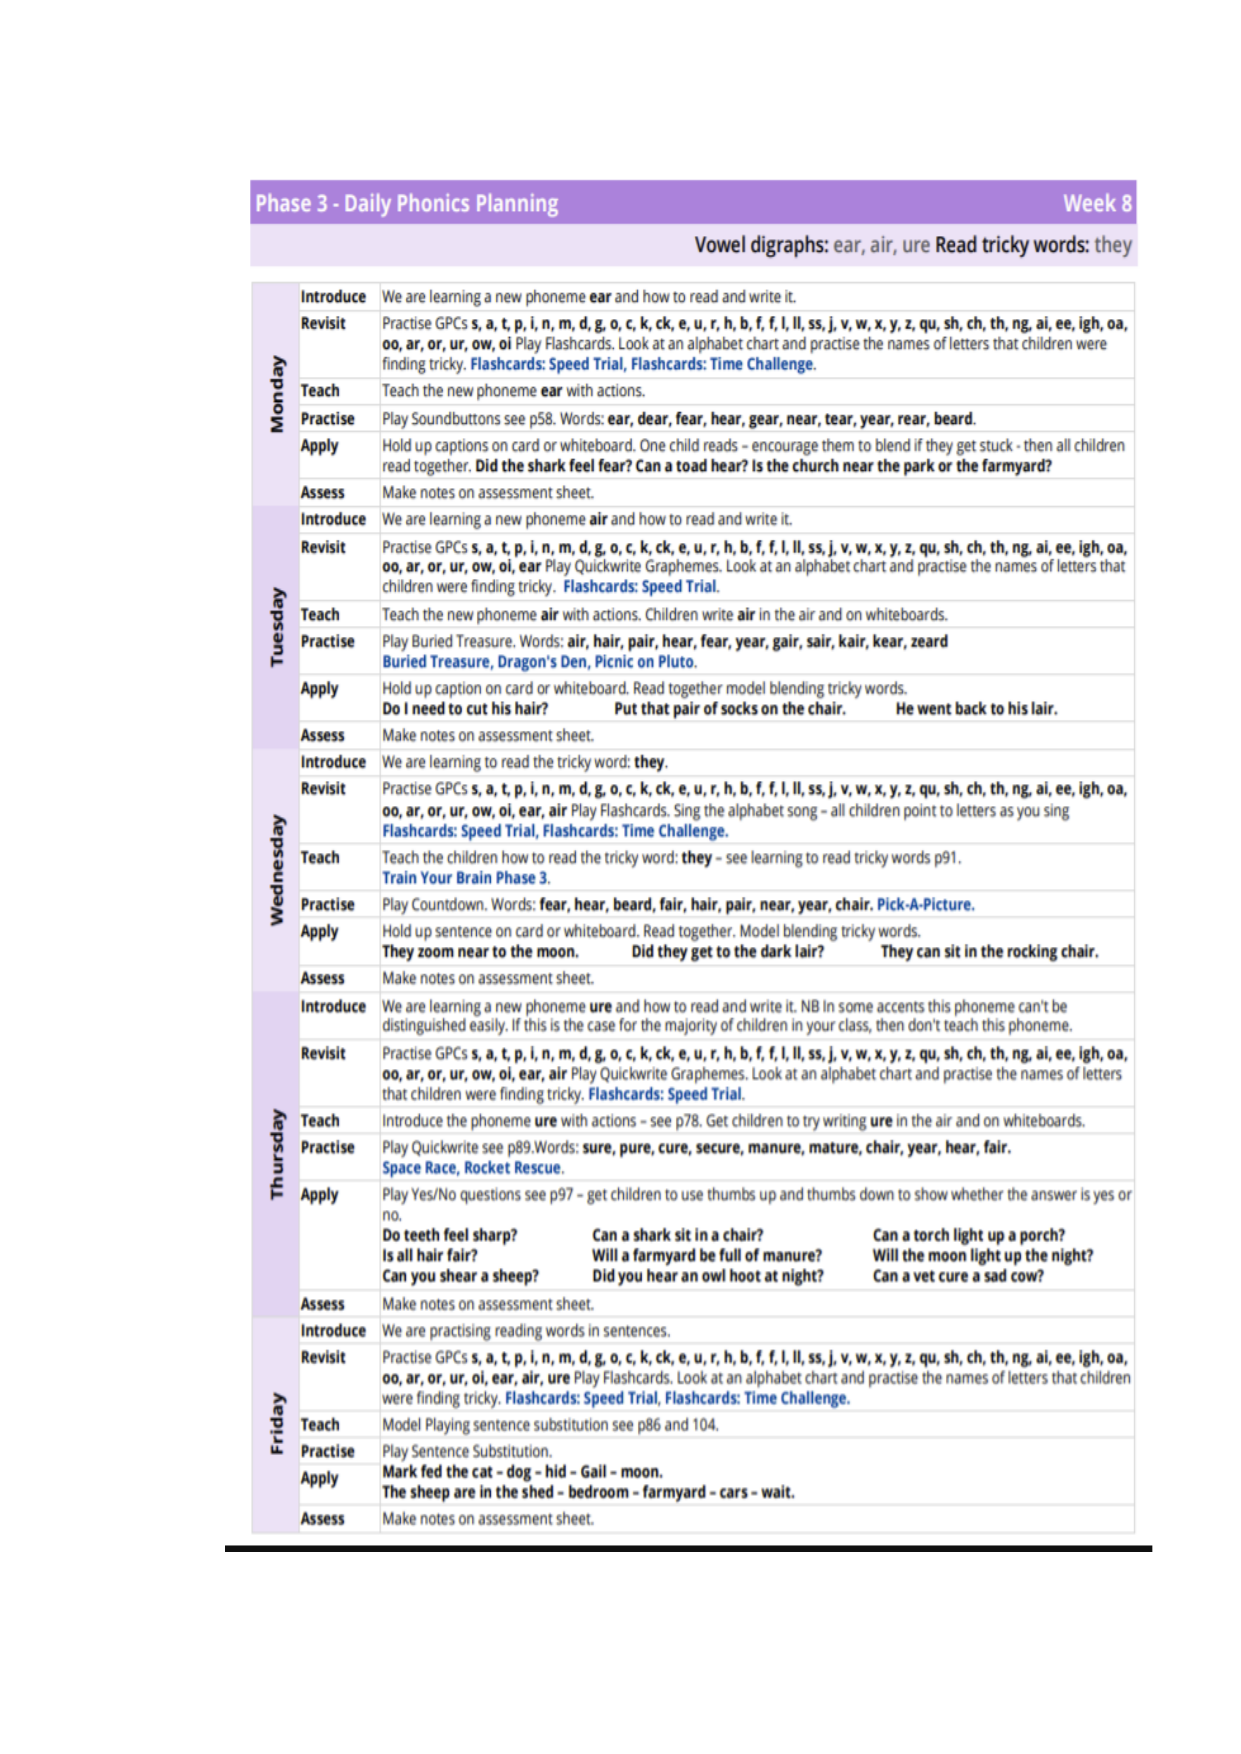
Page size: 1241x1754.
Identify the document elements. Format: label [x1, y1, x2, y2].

picture [225, 150, 1153, 1552]
